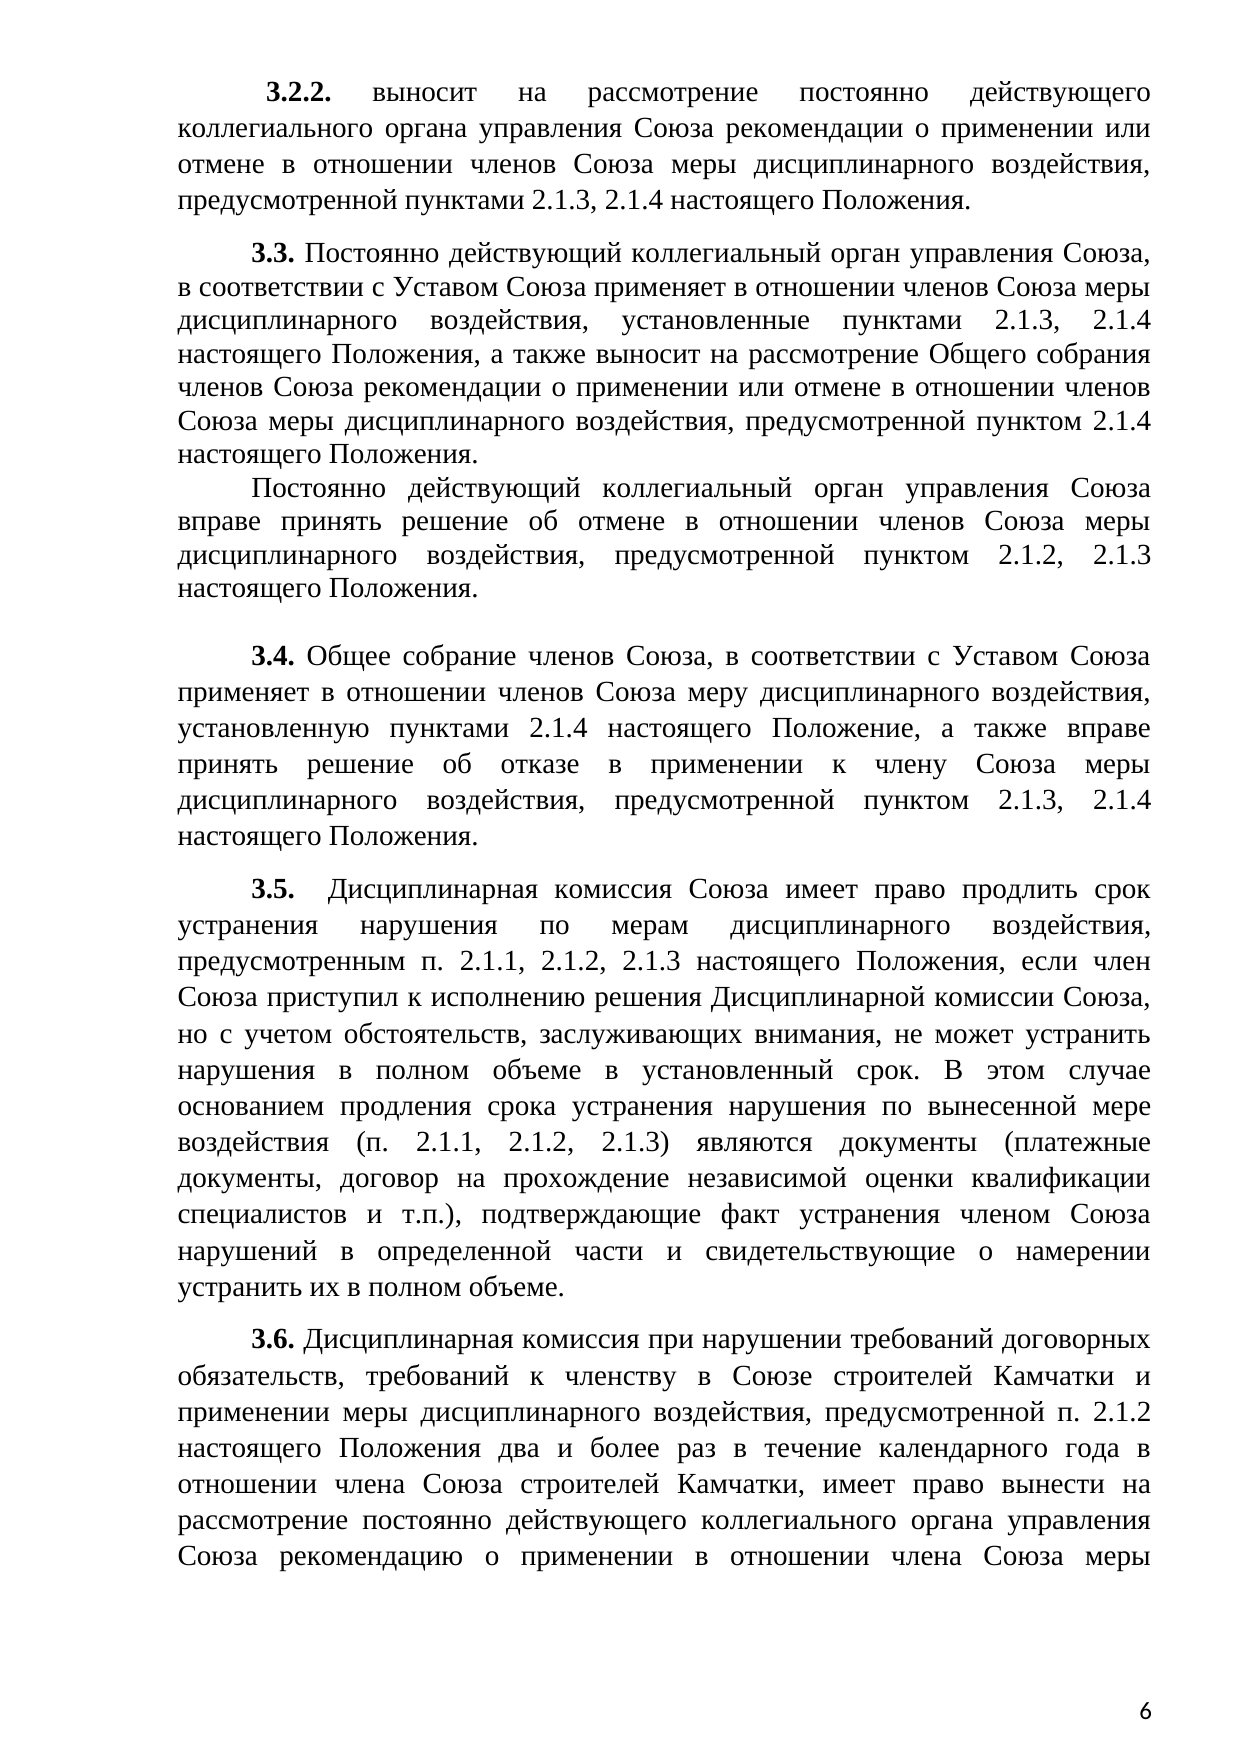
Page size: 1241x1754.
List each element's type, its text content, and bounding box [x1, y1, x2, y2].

text Постоянно действующий коллегиальный орган управления Союза вправе принять решение об отмене в отношении членов Союза меры дисциплинарного воздействия, предусмотренной пунктом 2.1.2, 2.1.3 настоящего Положения. [177, 470, 1152, 604]
text 3.3. Постоянно действующий коллегиальный орган управления Союза, в соответствии с Уставом Союза применяет в отношении членов Союза меры дисциплинарного воздействия, установленные пунктами 2.1.3, 2.1.4 настоящего Положения, а также выносит на рассмотрение Общего собрания членов Союза рекомендации о применении или отмене в отношении членов Союза меры дисциплинарного воздействия, предусмотренной пунктом 2.1.4 настоящего Положения. [177, 235, 1152, 470]
text 3.4. Общее собрание членов Союза, в соответствии с Уставом Союза применяет в отношении членов Союза меру дисциплинарного воздействия, установленную пунктами 2.1.4 настоящего Положение, а также вправе принять решение об отказе в применении к члену Союза меры дисциплинарного воздействия, предусмотренной пунктом 2.1.3, 2.1.4 настоящего Положения. [177, 638, 1152, 852]
text 3.2.2. выносит на рассмотрение постоянно действующего коллегиального органа управления Союза рекомендации о применении или отмене в отношении членов Союза меры дисциплинарного воздействия, предусмотренной пунктами 2.1.3, 2.1.4 настоящего Положения. [177, 74, 1152, 216]
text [177, 1322, 1152, 1572]
text 3.5. Дисциплинарная комиссия Союза имеет право продлить срок устранения нарушения по мерам дисциплинарного воздействия, предусмотренным п. 2.1.1, 2.1.2, 2.1.3 настоящего Положения, если член Союза приступил к исполнению решения Дисциплинарной комиссии Союза, но с учетом обстоятельств, заслуживающих внимания, не может устранить нарушения в полном объеме в установленный срок. В этом случае основанием продления срока устранения нарушения по вынесенной мере воздействия (п. 2.1.1, 2.1.2, 2.1.3) являются документы (платежные документы, договор на прохождение независимой оценки квалификации специалистов и т.п.), подтверждающие факт устранения членом Союза нарушений в определенной части и свидетельствующие о намерении устранить их в полном объеме. [177, 871, 1152, 1302]
